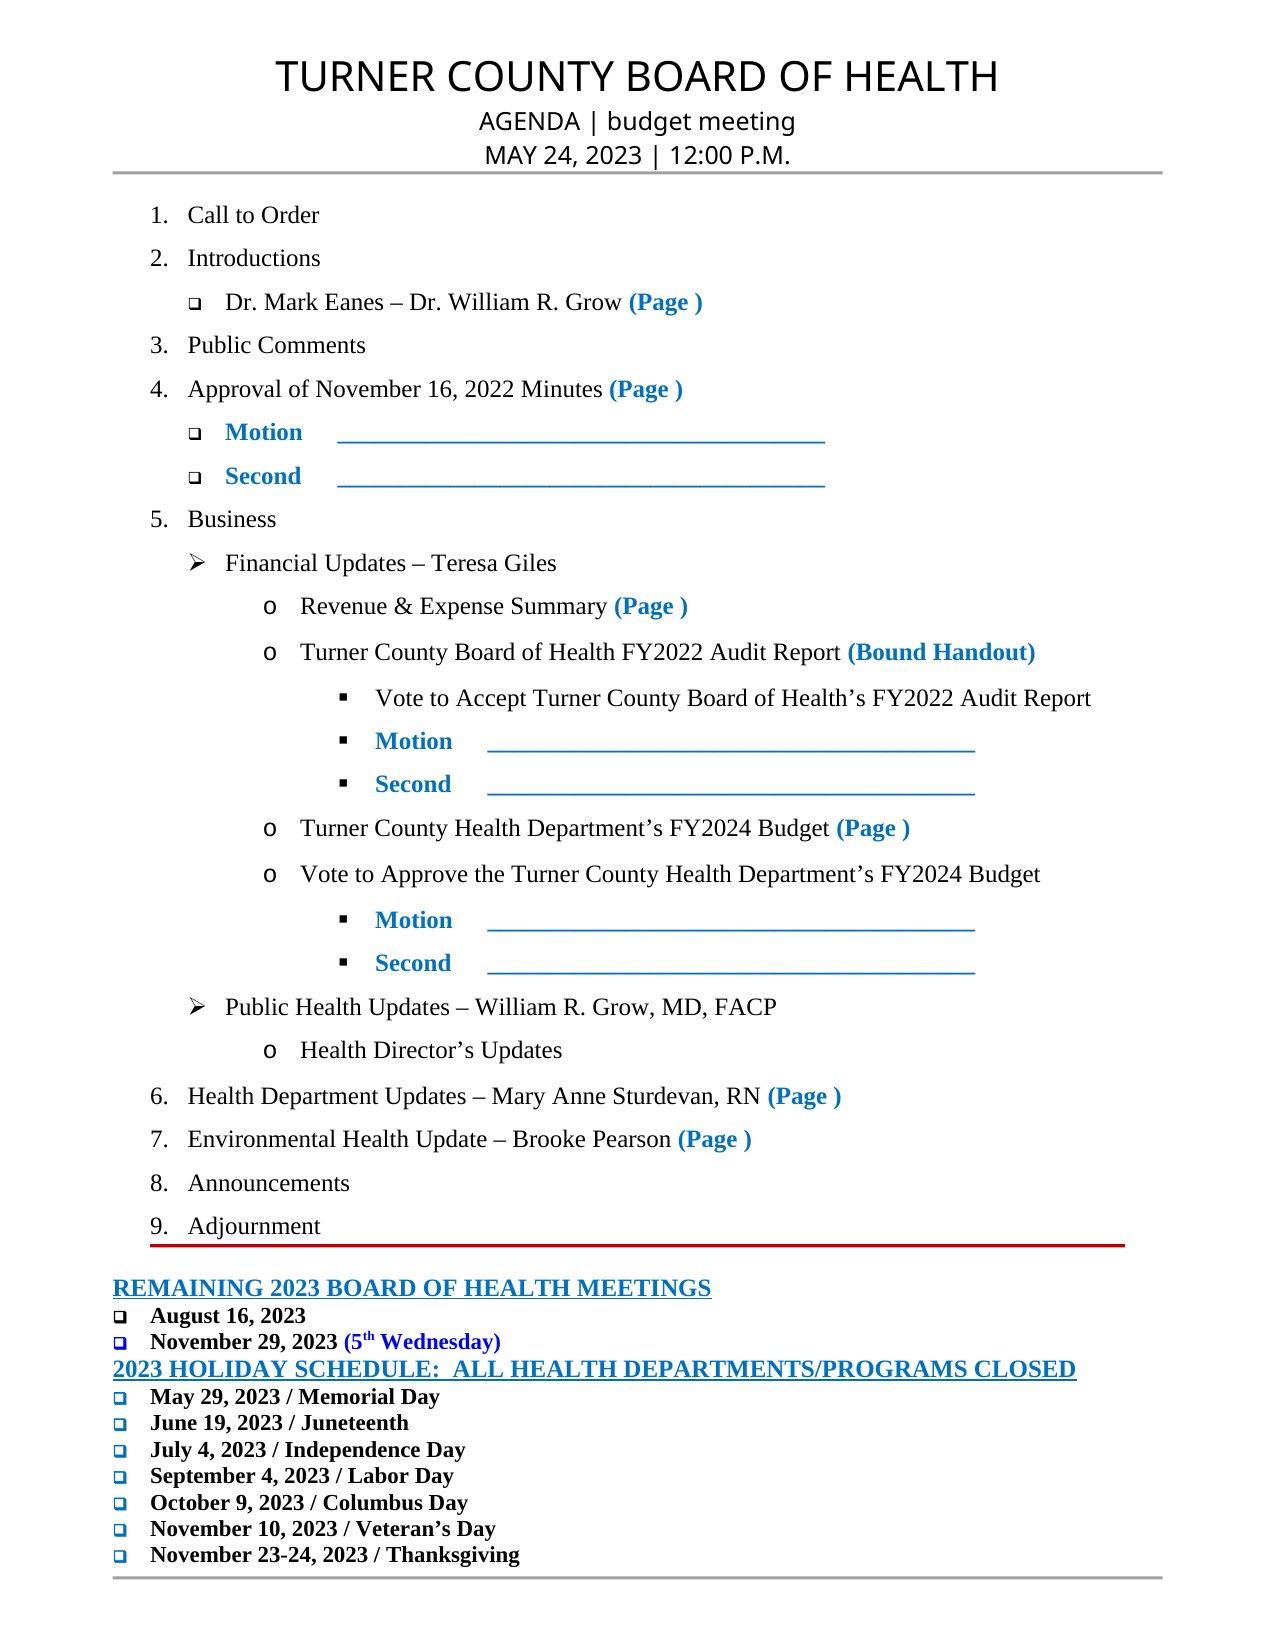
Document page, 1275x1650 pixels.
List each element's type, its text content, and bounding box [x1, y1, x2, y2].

text REMAINING 2023 BOARD OF HEALTH MEETINGS [112, 1273, 1162, 1302]
list Second _______________________________________ [187, 461, 1162, 489]
list Motion _______________________________________ [337, 726, 1162, 755]
list Vote to Approve the Turner County Health Department’s FY2024 Budget [262, 859, 1162, 890]
list Motion _______________________________________ [187, 417, 1162, 446]
list Financial Updates – Teresa Giles [187, 548, 1162, 576]
list Call to Order [150, 200, 1162, 229]
list Introductions [150, 243, 1162, 272]
list Health Director’s Updates [262, 1035, 1162, 1066]
list Health Department Updates – Mary Anne Sturdevan, RN (Page ) [150, 1081, 1162, 1109]
list September 4, 2023 / Labor Day [112, 1462, 1162, 1488]
list Environmental Health Update – Brooke Pearson (Page ) [150, 1124, 1162, 1153]
list Announcements [150, 1168, 1162, 1196]
list November 23-24, 2023 / Thanksgiving [112, 1541, 1162, 1568]
list Adjournment [150, 1211, 1162, 1240]
list November 29, 2023 (5th Wednesday) [112, 1328, 1162, 1354]
list Public Comments [150, 330, 1162, 359]
list Revenue & Expense Summary (Page ) [262, 591, 1162, 622]
list Turner County Health Department’s FY2024 Budget (Page ) [262, 813, 1162, 844]
list Business [150, 504, 1162, 533]
list October 9, 2023 / Columbus Day [112, 1488, 1162, 1515]
list November 10, 2023 / Veteran’s Day [112, 1515, 1162, 1541]
list July 4, 2023 / Independence Day [112, 1436, 1162, 1462]
list Approval of November 16, 2022 Minutes (Page ) [150, 374, 1162, 403]
list Public Health Updates – William R. Grow, MD, FACP [187, 992, 1162, 1020]
list Second _______________________________________ [337, 948, 1162, 977]
list Vote to Accept Turner County Board of Health’s FY2022 Audit Report [337, 683, 1162, 711]
list August 16, 2023 [112, 1302, 1162, 1328]
list Turner County Board of Health FY2022 Audit Report (Bound Handout) [262, 637, 1162, 668]
list Dr. Mark Eanes – Dr. William R. Grow (Page ) [187, 287, 1162, 316]
list May 29, 2023 / Memorial Day [112, 1383, 1162, 1409]
list June 19, 2023 / Juneteenth [112, 1409, 1162, 1436]
list Second _______________________________________ [337, 769, 1162, 798]
text 2023 HOLIDAY SCHEDULE: ALL HEALTH DEPARTMENTS/PROGRAMS CLOSED [112, 1354, 1162, 1383]
list Motion _______________________________________ [337, 905, 1162, 933]
